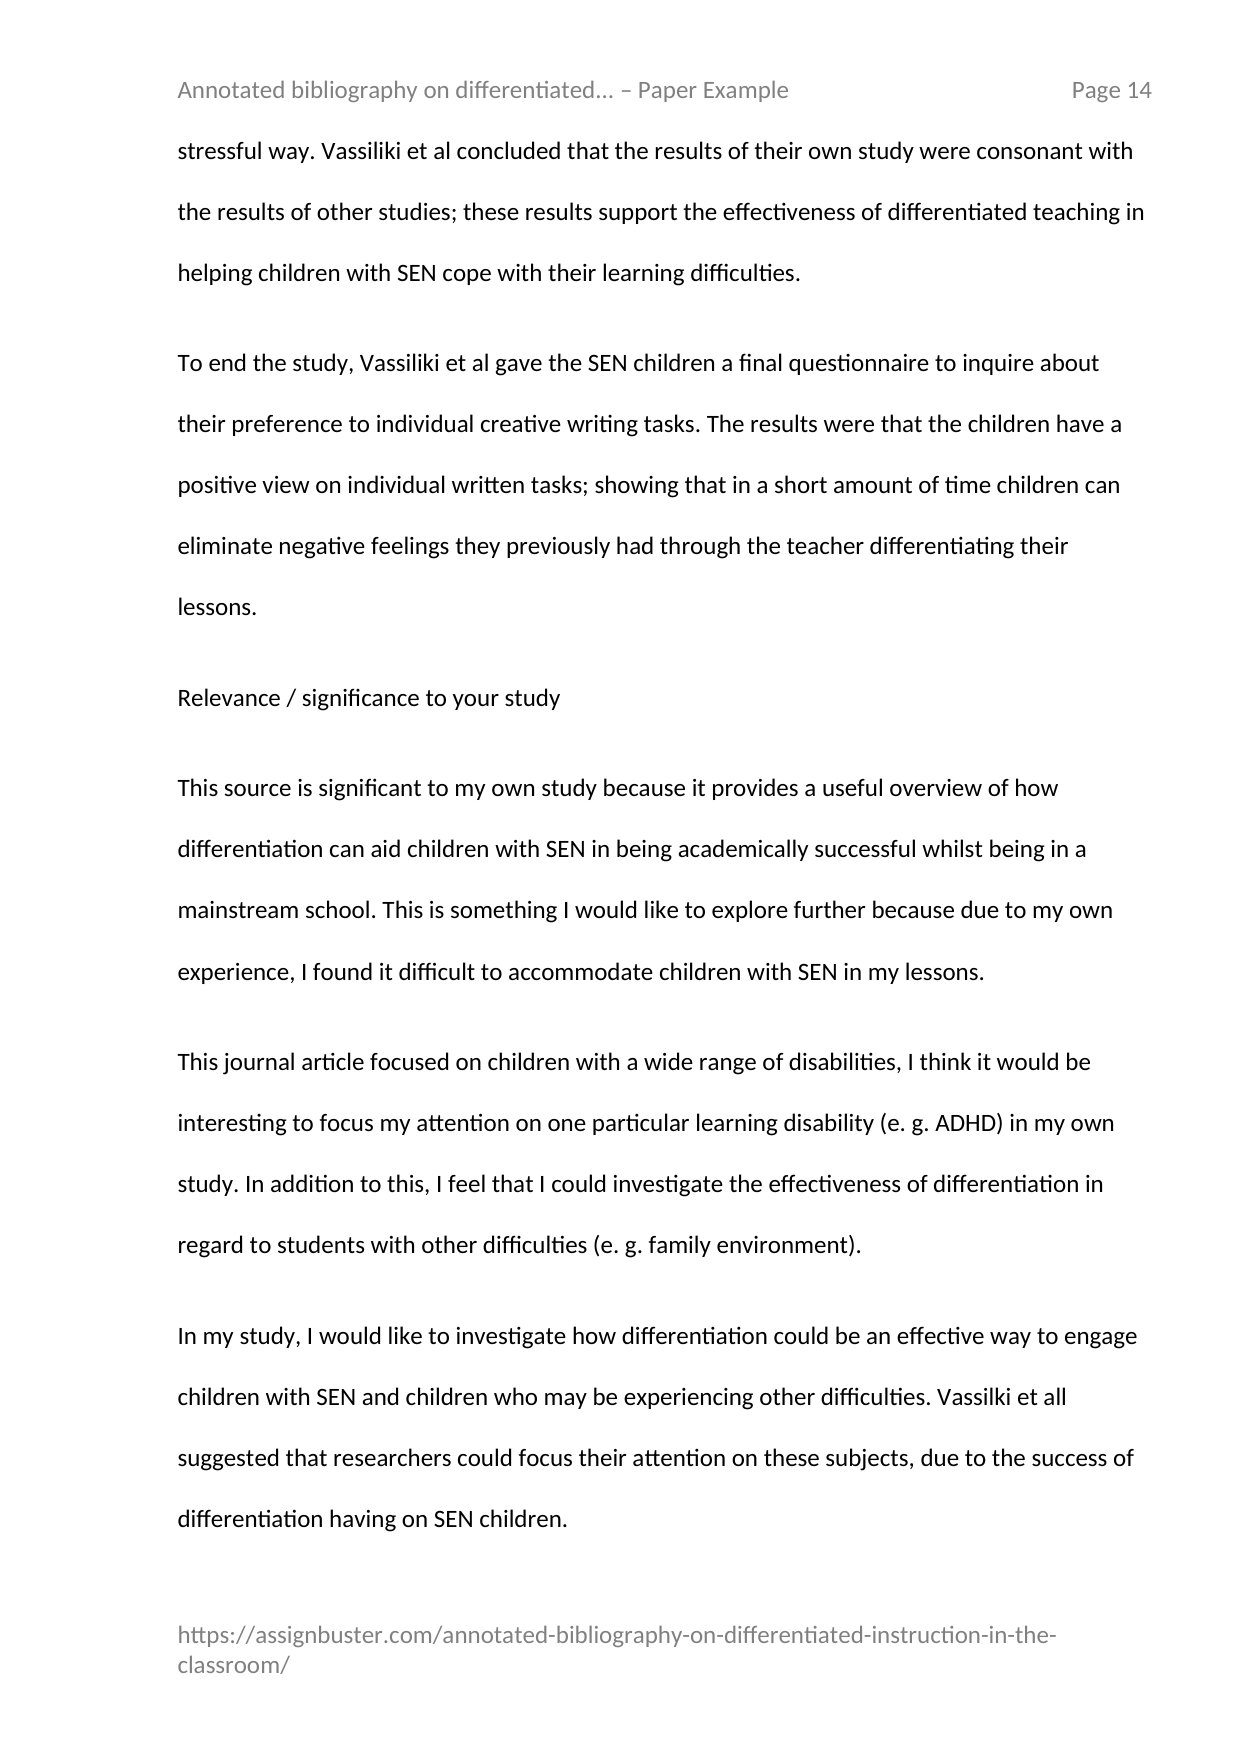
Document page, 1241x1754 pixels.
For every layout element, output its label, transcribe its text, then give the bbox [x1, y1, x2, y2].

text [177, 135, 1152, 287]
text This journal article focused on children with a wide range of disabilities, I think it would be interesting to focus my attention on one particular learning disability (e. g. ADHD) in my own study. In addition to this, I feel that I could investigate the effectiveness of differentiation in regard to students with other difficulties (e. g. family environment). [177, 1046, 1152, 1260]
text This source is significant to my own study because it provides a useful overview of how differentiation can aid children with SEN in being academically successful whilst being in a mainstream school. This is something I would like to explore further because due to my own experience, I found it difficult to accommodate children with SEN in my lessons. [177, 773, 1152, 986]
text To end the study, Vassiliki et al gave the SEN children a final questionnaire to inquire about their preference to individual creative writing tasks. The results were that the children have a positive view on individual written tasks; showing that in a short amount of time children can eliminate negative feelings they previously had through the teacher differentiating their lessons. [177, 347, 1152, 622]
text Relevance / significance to your study [177, 682, 1152, 713]
text In my study, I would like to investigate how differentiation could be an effective way to engage children with SEN and children who may be experiencing other difficulties. Vassilki et all suggested that researchers could focus their attention on these subjects, due to the success of differentiation having on SEN children. [177, 1320, 1152, 1533]
